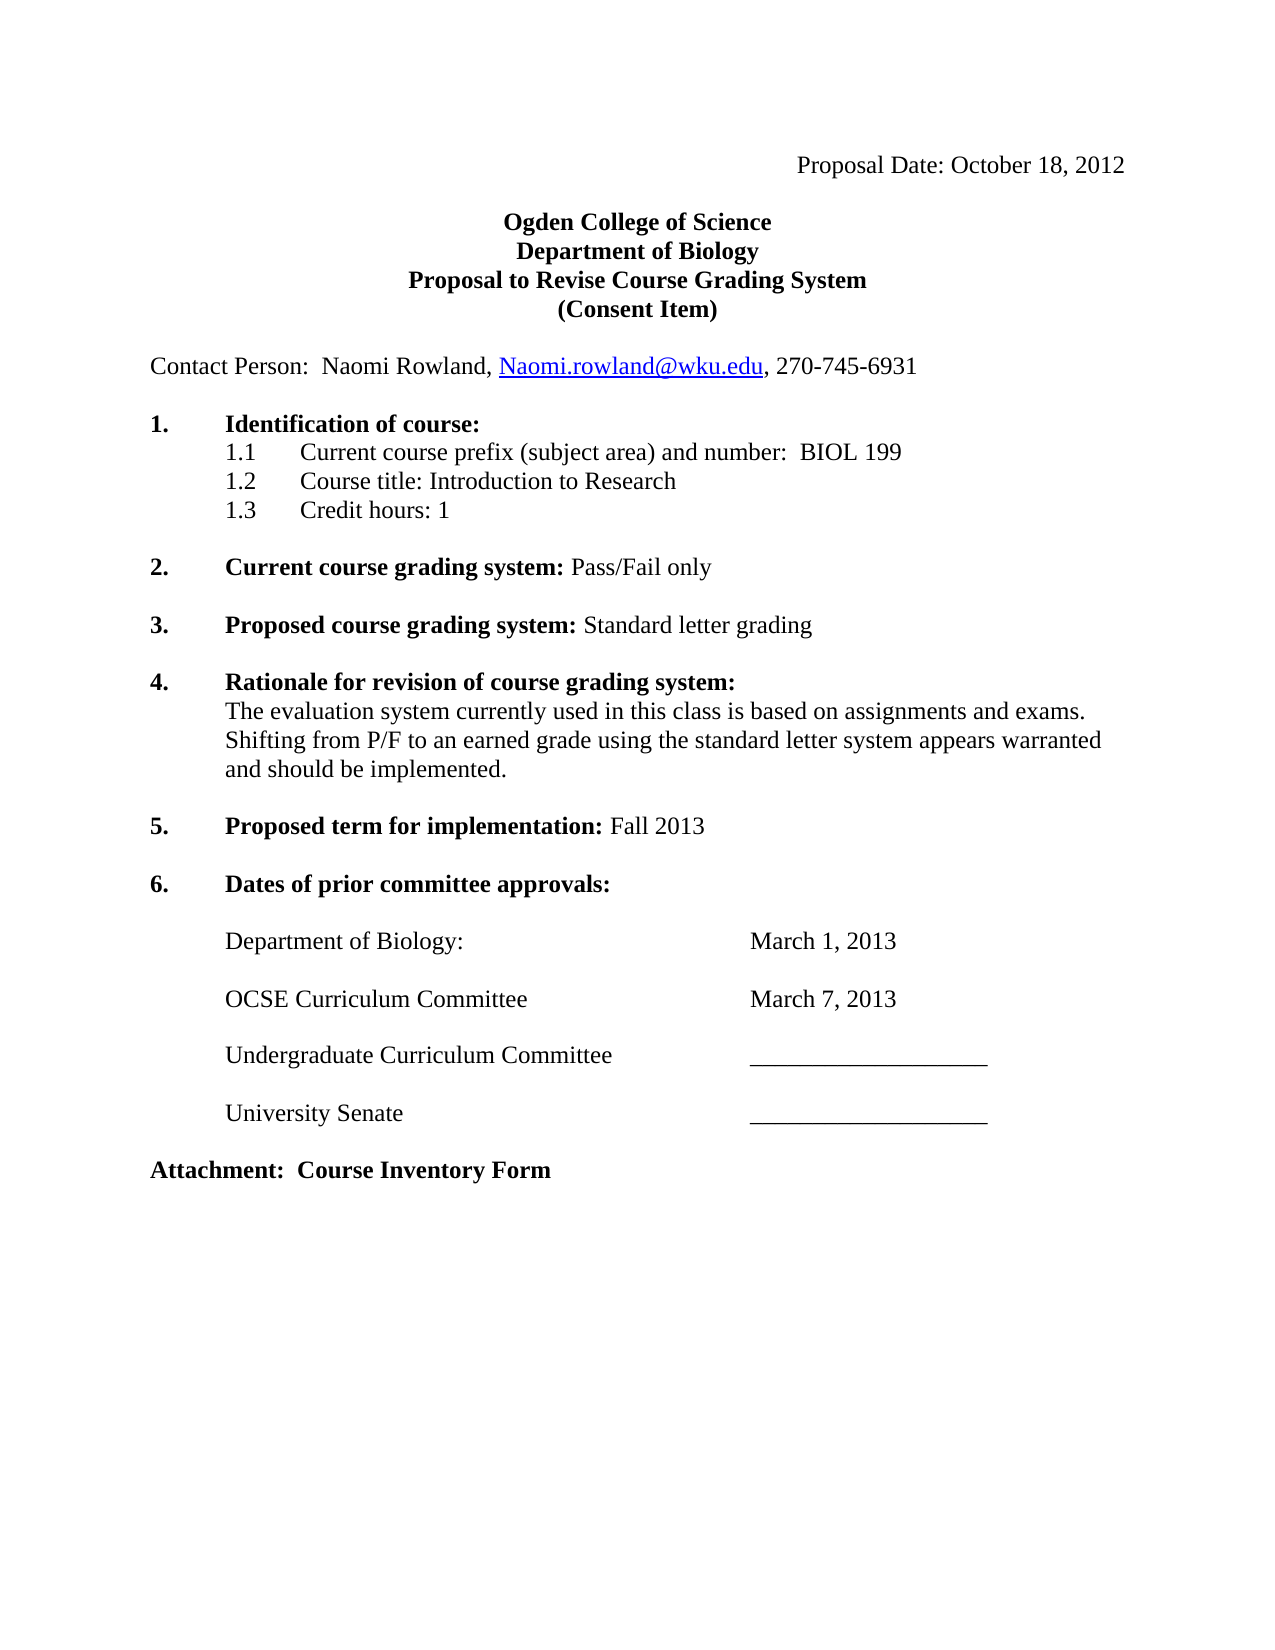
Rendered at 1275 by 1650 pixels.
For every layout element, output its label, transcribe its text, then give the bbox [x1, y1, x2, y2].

text 6. Dates of prior committee approvals: [150, 869, 1125, 897]
text 3. Proposed course grading system: Standard letter grading [150, 610, 1125, 639]
text Department of Biology [150, 236, 1125, 265]
text Attachment: Course Inventory Form [150, 1156, 1125, 1184]
text Undergraduate Curriculum Committee ___________________ [225, 1041, 1125, 1069]
text 5. Proposed term for implementation: Fall 2013 [150, 811, 1125, 840]
text 4. Rationale for revision of course grading system: [150, 667, 1125, 696]
text 1. Identification of course: [150, 409, 1125, 437]
list Course title: Introduction to Research [225, 466, 1125, 495]
list Credit hours: 1 [225, 495, 1125, 524]
text University Senate ___________________ [150, 1098, 1125, 1127]
text Contact Person: Naomi Rowland, Naomi.rowland@wku.edu, 270-745-6931 [150, 351, 1125, 380]
text (Consent Item) [150, 294, 1125, 322]
text 2. Current course grading system: Pass/Fail only [150, 552, 1125, 581]
text Department of Biology: March 1, 2013 [150, 926, 1125, 955]
text Proposal to Revise Course Grading System [150, 265, 1125, 294]
list Current course prefix (subject area) and number: BIOL 199 [225, 437, 1125, 466]
text Ogden College of Science [150, 207, 1125, 236]
text Proposal Date: October 18, 2012 [150, 150, 1125, 179]
text The evaluation system currently used in this class is based on assignments and exams. Shifting from P/F to an earned grade using the standard letter system appears warranted and should be implemented. [225, 696, 1125, 782]
text OCSE Curriculum Committee March 7, 2013 [150, 984, 1125, 1012]
